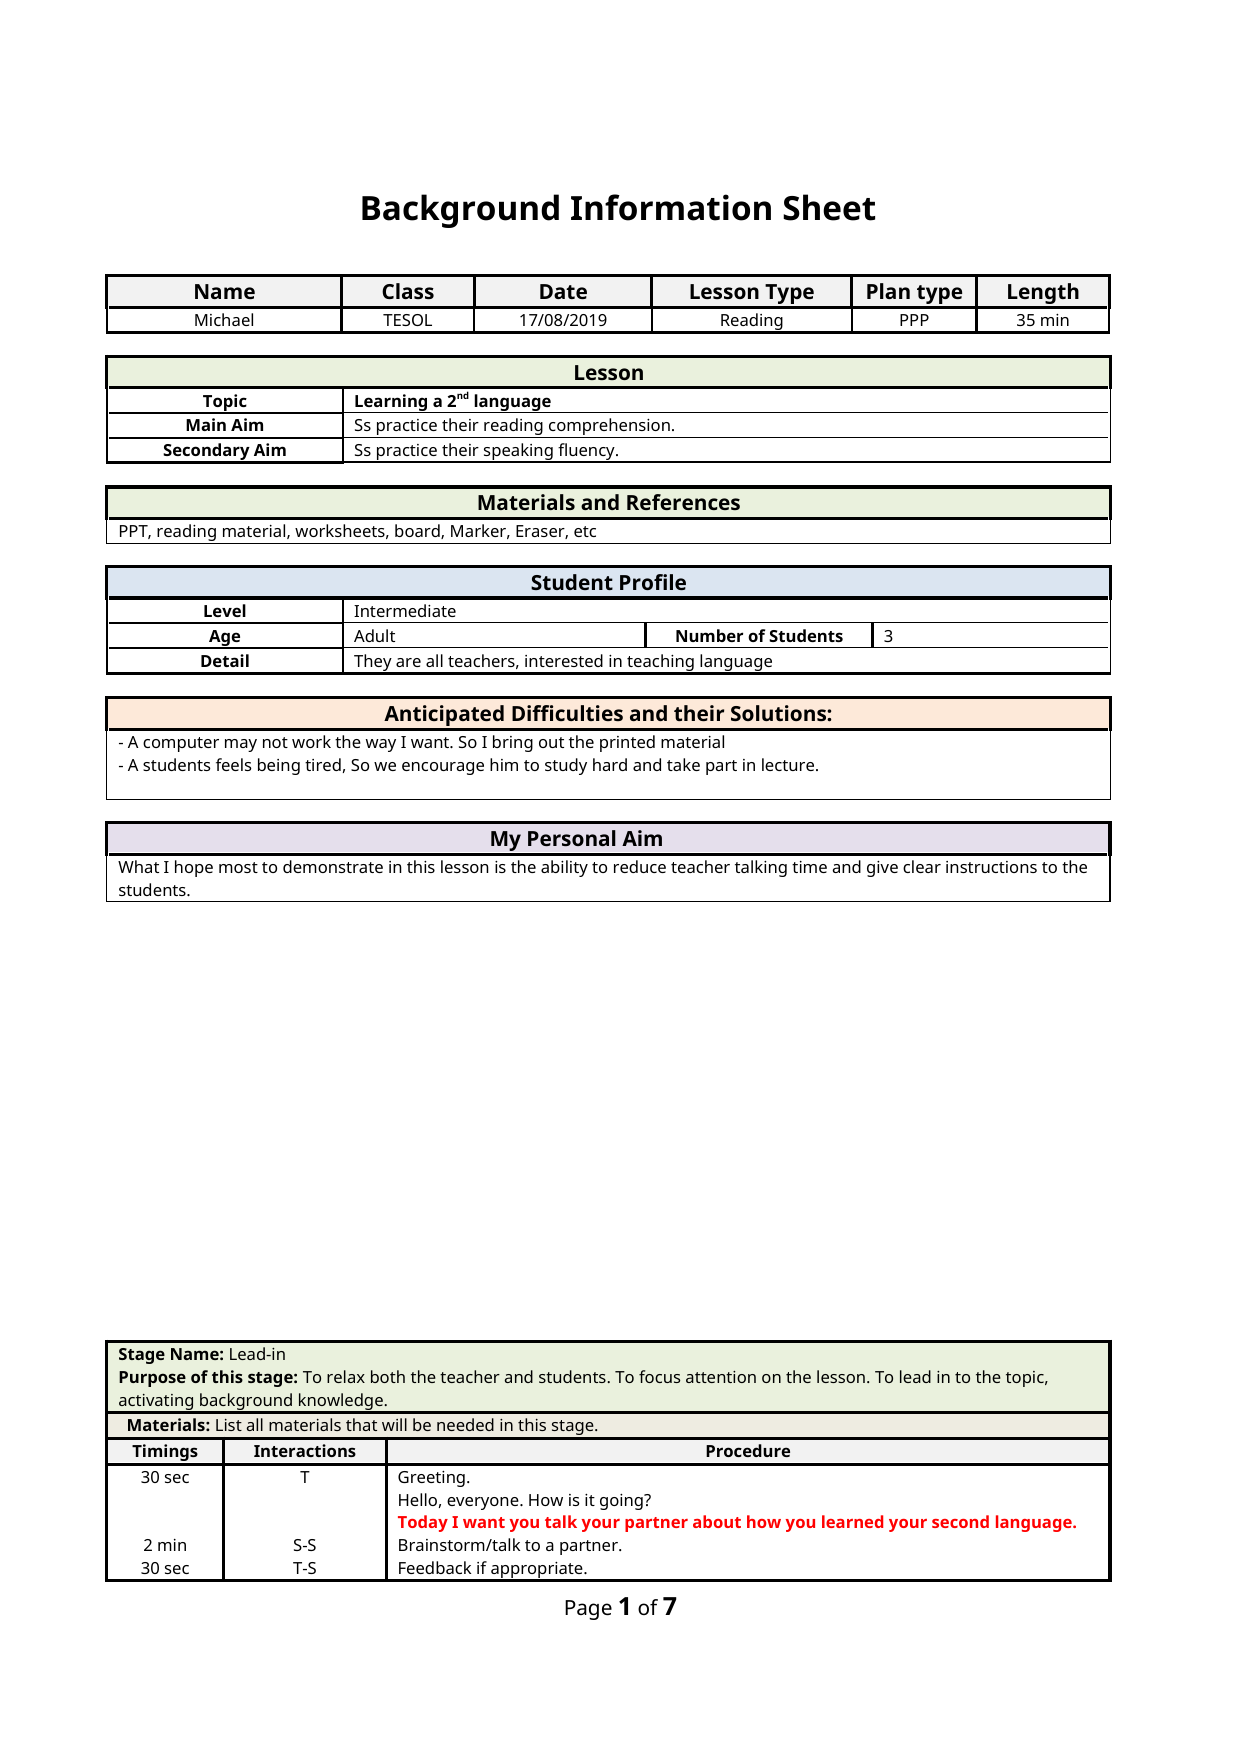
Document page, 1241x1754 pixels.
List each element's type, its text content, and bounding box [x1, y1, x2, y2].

table_cell Detail [108, 648, 342, 672]
table_header Name [108, 277, 340, 306]
table_header Anticipated Difficulties and their Solutions: [108, 699, 1109, 728]
table_cell Main Aim [108, 413, 342, 437]
table_cell Procedure [388, 1440, 1108, 1462]
table_cell Timings [108, 1440, 222, 1462]
table_cell 35 min [978, 306, 1108, 331]
table_header Length [978, 277, 1108, 306]
table_cell 30 sec 2 min 30 sec [108, 1466, 222, 1579]
table_cell Ss practice their speaking fluency. [344, 437, 1110, 461]
table_cell Topic [108, 387, 342, 412]
table_cell Ss practice their reading comprehension. [344, 412, 1110, 437]
table_cell Greeting. Hello, everyone. How is it going? Today I want you talk your partner about how you learned your second language. Brainstorm/talk to a partner. Feedback if appropriate. [388, 1466, 1108, 1579]
table_header Lesson [108, 358, 1109, 386]
table_cell TESOL [343, 309, 473, 331]
table_cell They are all teachers, interested in teaching language [344, 647, 1110, 672]
table_cell What I hope most to demonstrate in this lesson is the ability to reduce teacher talking time and give clear instructions to the students. [107, 853, 1109, 901]
table_header Plan type [853, 277, 975, 306]
table_cell Adult [344, 623, 644, 647]
table_cell Intermediate [344, 596, 1110, 622]
table_cell Interactions [225, 1440, 385, 1462]
table_cell Level [108, 597, 342, 622]
table_cell 17/08/2019 [475, 309, 651, 331]
table_cell Materials: List all materials that will be needed in this stage. [108, 1414, 1108, 1437]
table_cell PPP [853, 309, 975, 331]
table_header Materials and References [108, 489, 1109, 517]
table_cell Secondary Aim [108, 438, 342, 461]
table_header Class [343, 277, 473, 306]
table_cell Number of Students [647, 623, 871, 647]
table_cell Learning a 2nd language [344, 386, 1110, 412]
table_header Stage Name: Lead-in Purpose of this stage: To relax both the teacher and students. To focus attention on the lesson. To lead in to the topic, activating background knowledge. [108, 1343, 1108, 1411]
table_header My Personal Aim [108, 824, 1108, 852]
table_cell - A computer may not work the way I want. So I bring out the printed material - A students feels being tired, So we encourage him to study hard and take part in lecture. [107, 728, 1110, 799]
table_cell Reading [653, 309, 851, 331]
table_cell Age [108, 623, 342, 647]
table_header Student Profile [108, 568, 1109, 596]
table_header Lesson Type [653, 277, 850, 306]
table_cell T S-S T-S [225, 1466, 385, 1579]
table_header Date [476, 277, 650, 306]
table_cell PPT, reading material, worksheets, board, Marker, Eraser, etc [107, 517, 1110, 543]
table_cell 3 [874, 622, 1110, 647]
table_cell Michael [108, 307, 340, 331]
